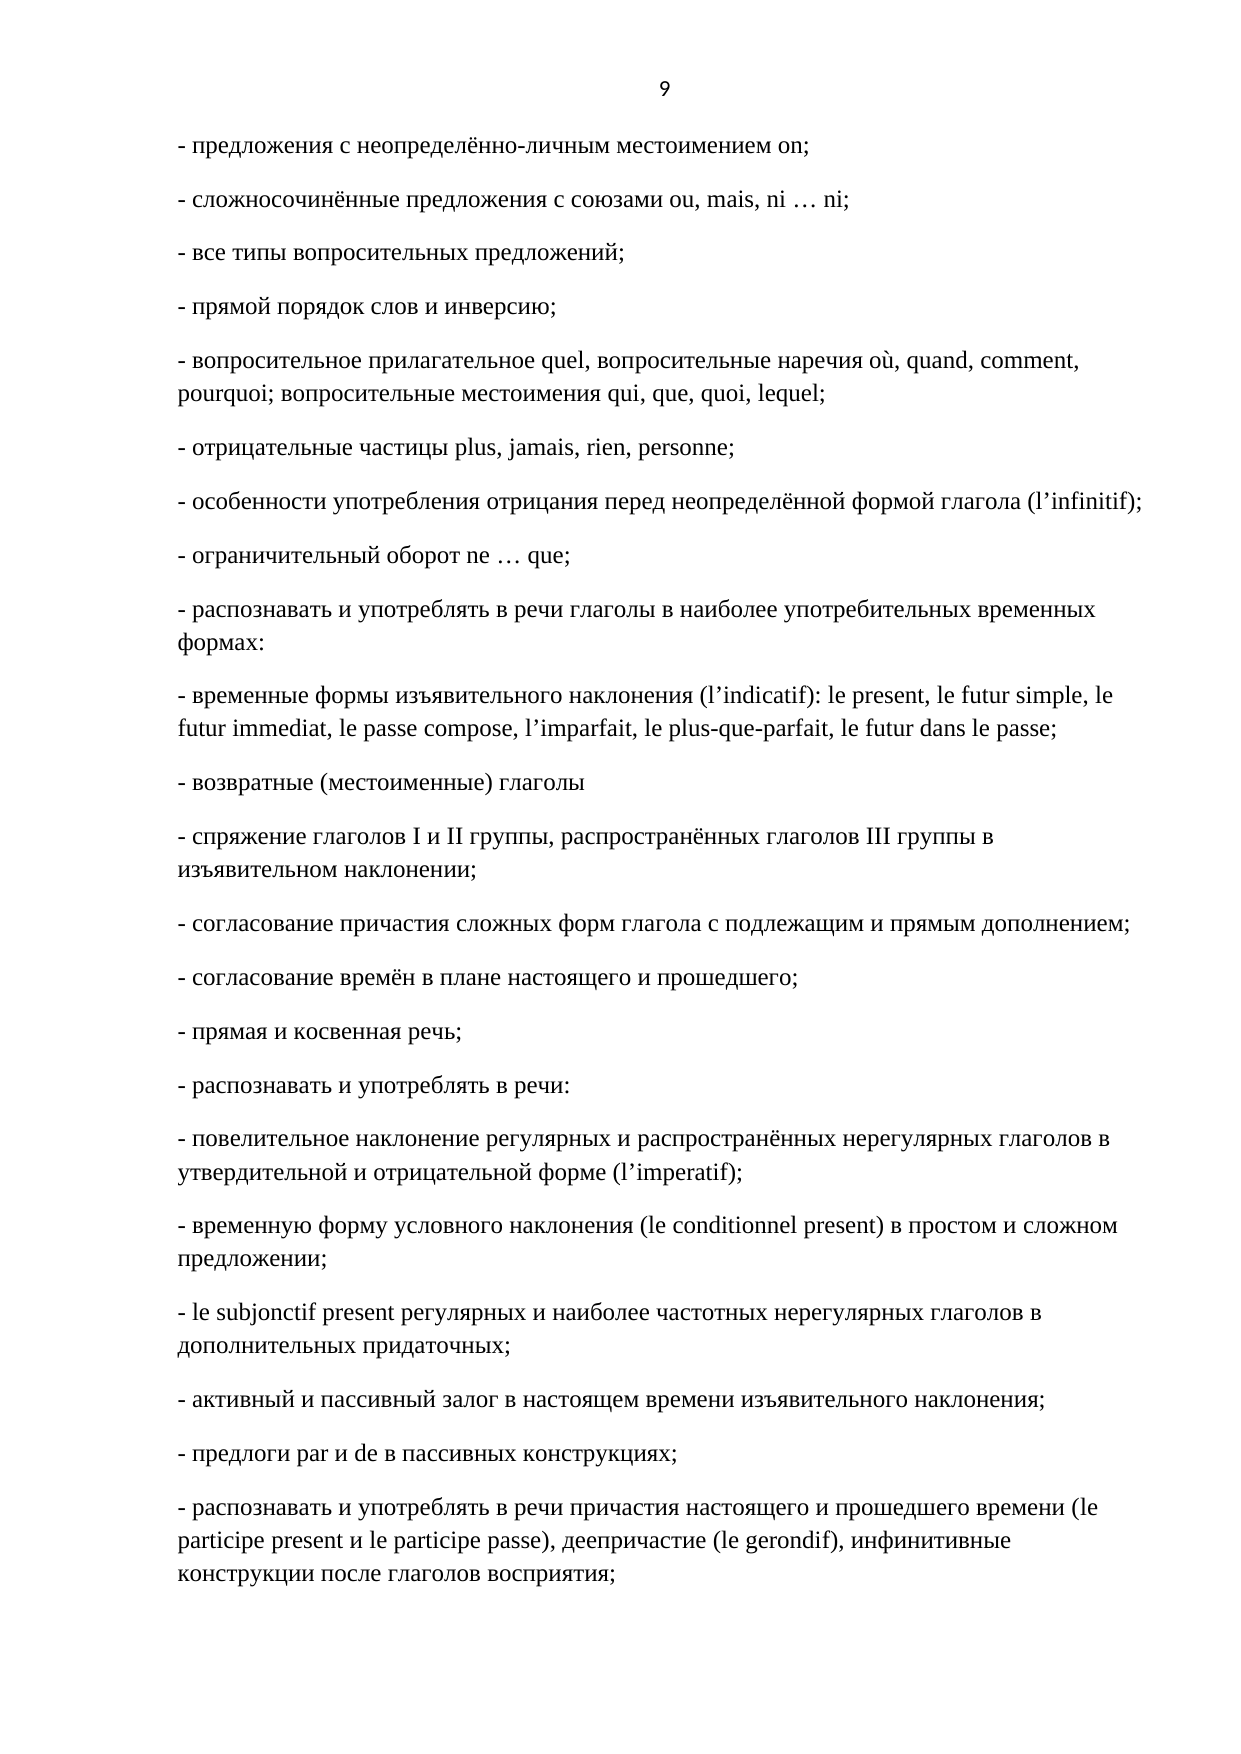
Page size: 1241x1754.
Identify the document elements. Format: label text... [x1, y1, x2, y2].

text - распознавать и употреблять в речи: [177, 1070, 1152, 1098]
text - спряжение глаголов I и II группы, распространённых глаголов III группы в изъявительном наклонении; [177, 821, 1152, 883]
text - особенности употребления отрицания перед неопределённой формой глагола (l’infinitif); [177, 486, 1152, 515]
text - согласование причастия сложных форм глагола с подлежащим и прямым дополнением; [177, 908, 1152, 937]
text - все типы вопросительных предложений; [177, 237, 1152, 266]
text - прямая и косвенная речь; [177, 1016, 1152, 1044]
text - ограничительный оборот ne … que; [177, 540, 1152, 568]
text - повелительное наклонение регулярных и распространённых нерегулярных глаголов в утвердительной и отрицательной форме (l’imperatif); [177, 1123, 1152, 1185]
text - отрицательные частицы plus, jamais, rien, personne; [177, 432, 1152, 461]
text - активный и пассивный залог в настоящем времени изъявительного наклонения; [177, 1384, 1152, 1413]
text - согласование времён в плане настоящего и прошедшего; [177, 962, 1152, 991]
text - предлоги par и de в пассивных конструкциях; [177, 1438, 1152, 1467]
text - прямой порядок слов и инверсию; [177, 291, 1152, 320]
text - временные формы изъявительного наклонения (l’indicatif): le present, le futur simple, le futur immediat, le passe compose, l’imparfait, le plus-que-parfait, le futur dans le passe; [177, 681, 1152, 742]
text - возвратные (местоименные) глаголы [177, 767, 1152, 796]
text - временную форму условного наклонения (le conditionnel present) в простом и сложном предложении; [177, 1210, 1152, 1272]
text - распознавать и употреблять в речи глаголы в наиболее употребительных временных формах: [177, 594, 1152, 655]
text - распознавать и употреблять в речи причастия настоящего и прошедшего времени (le participe present и le participe passe), деепричастие (le gerondif), инфинитивные конструкции после глаголов восприятия; [177, 1492, 1152, 1587]
text - сложносочинённые предложения с союзами ou, mais, ni … ni; [177, 184, 1152, 212]
text - предложения с неопределённо-личным местоимением on; [177, 130, 1152, 158]
text - вопросительное прилагательное quel, вопросительные наречия où, quand, comment, pourquoi; вопросительные местоимения qui, que, quoi, lequel; [177, 345, 1152, 407]
text - le subjonctif present регулярных и наиболее частотных нерегулярных глаголов в дополнительных придаточных; [177, 1297, 1152, 1359]
